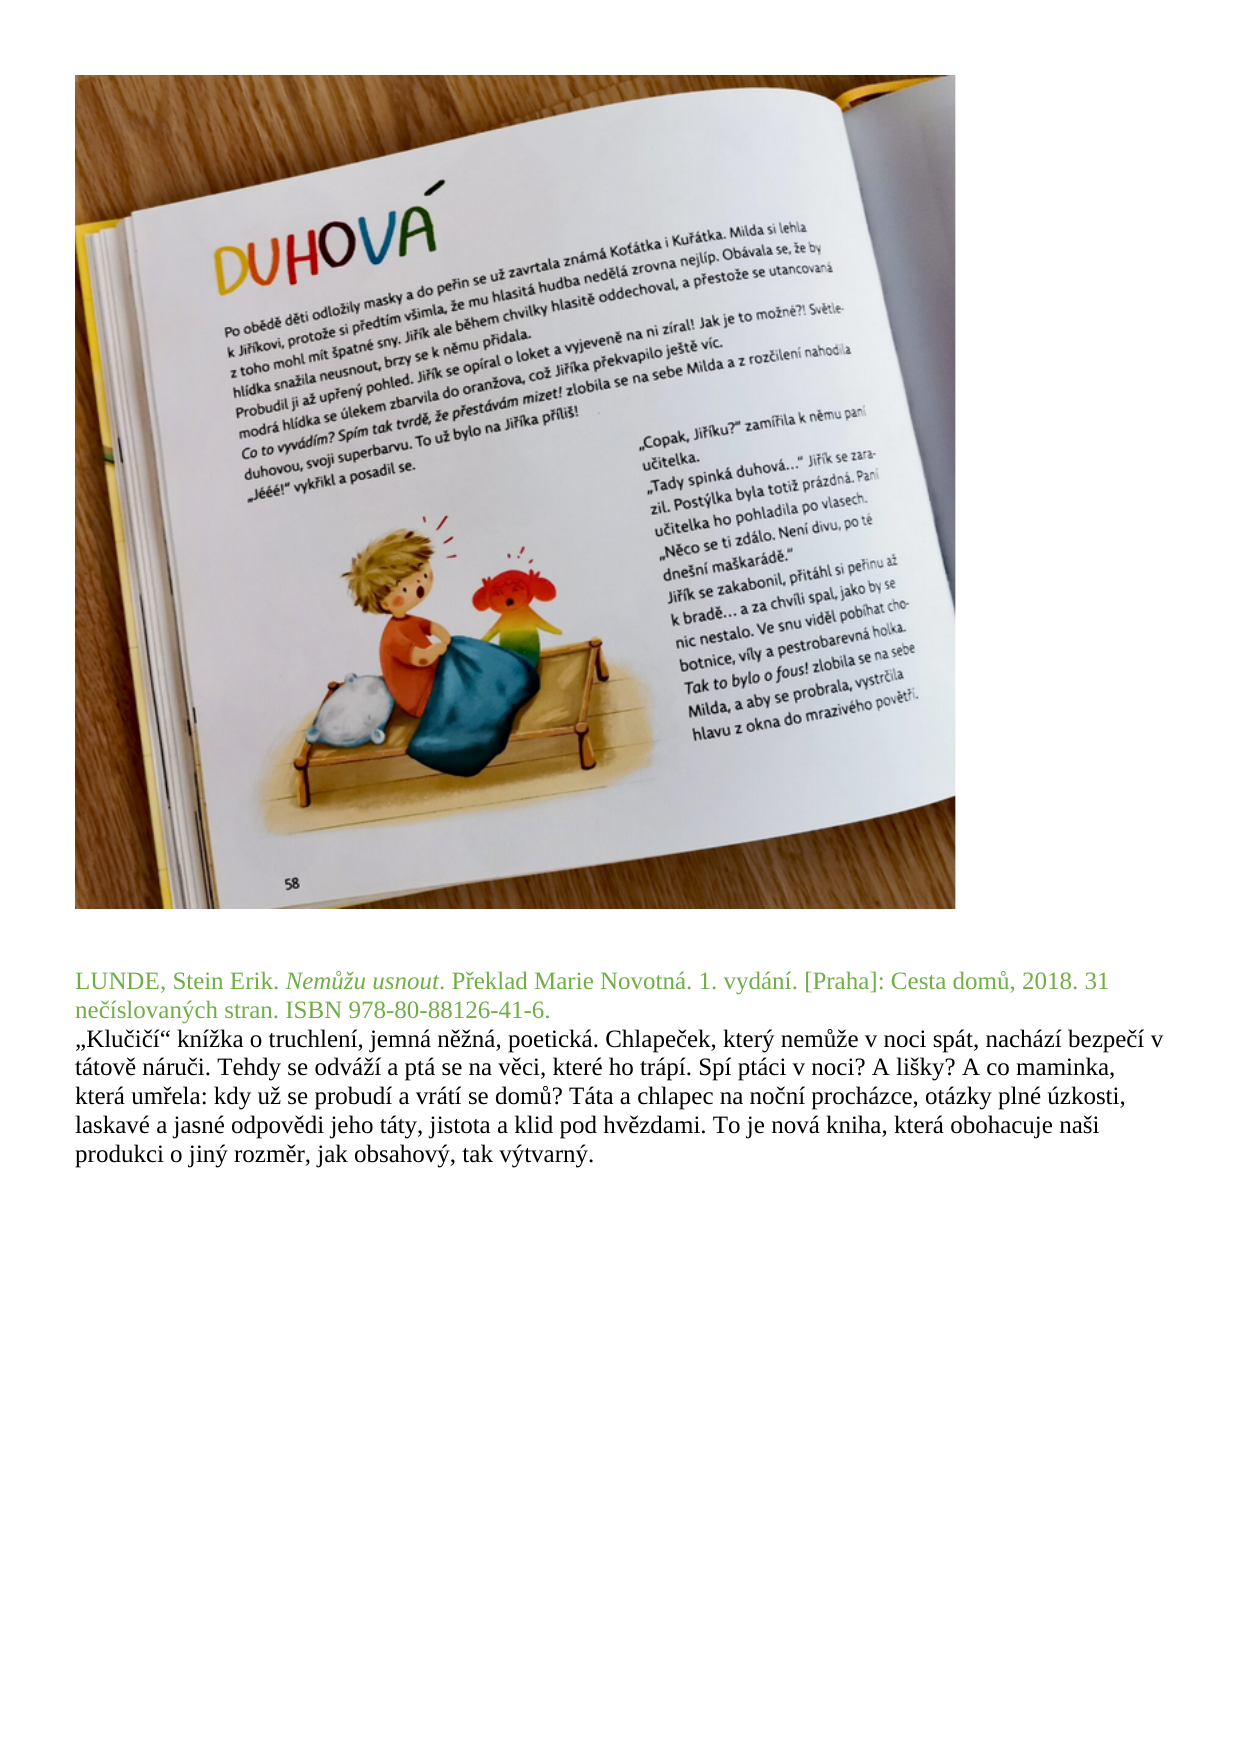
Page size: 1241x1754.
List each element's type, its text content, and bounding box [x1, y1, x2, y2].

text „Klučičí“ knížka o truchlení, jemná něžná, poetická. Chlapeček, který nemůže v noci spát, nachází bezpečí v tátově náruči. Tehdy se odváží a ptá se na věci, které ho trápí. Spí ptáci v noci? A lišky? A co maminka, která umřela: kdy už se probudí a vrátí se domů? Táta a chlapec na noční procházce, otázky plné úzkosti, laskavé a jasné odpovědi jeho táty, jistota a klid pod hvězdami. To je nová kniha, která obohacuje naši produkci o jiný rozměr, jak obsahový, tak výtvarný. [75, 1024, 1165, 1167]
picture [75, 75, 956, 909]
text Lunde, Stein Erik. Nemůžu usnout. Překlad Marie Novotná. 1. vydání. [Praha]: Cesta domů, 2018. 31 nečíslovaných stran. ISBN 978-80-88126-41-6. [75, 966, 1165, 1024]
